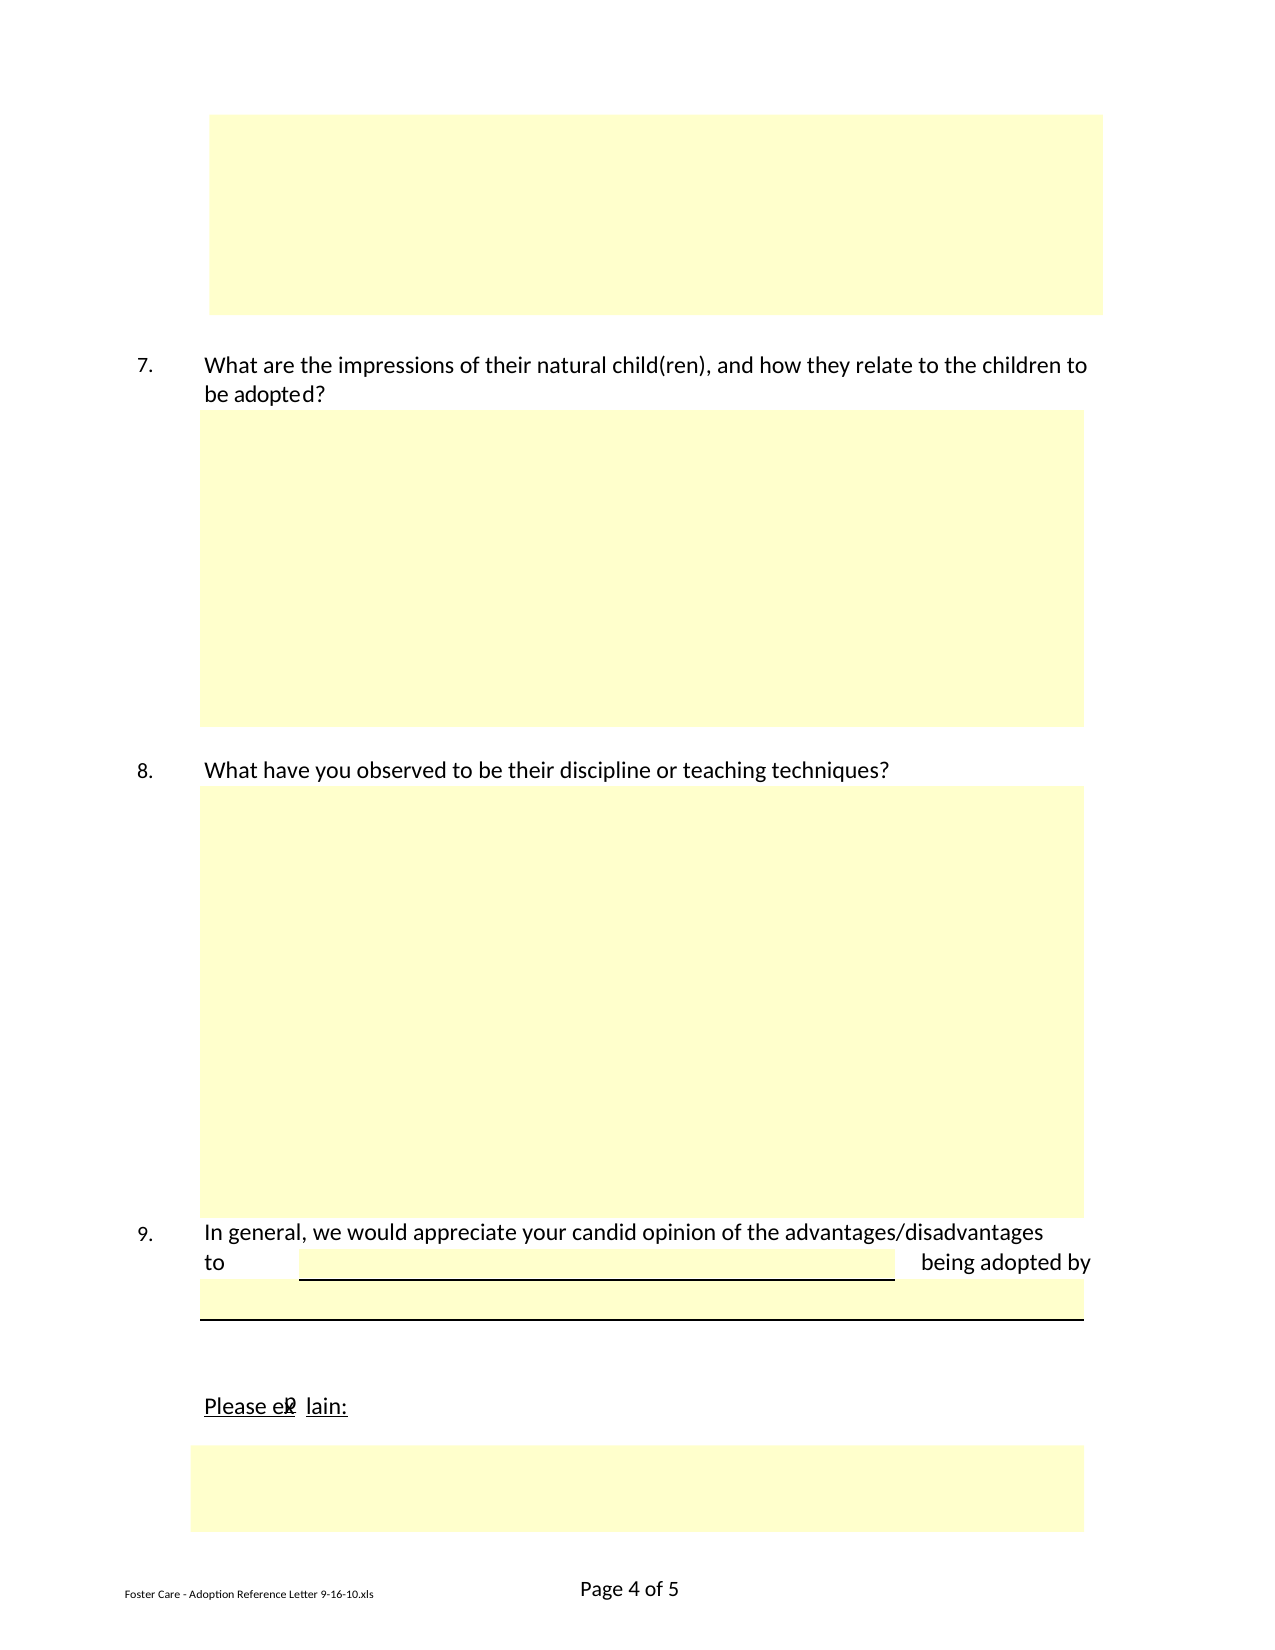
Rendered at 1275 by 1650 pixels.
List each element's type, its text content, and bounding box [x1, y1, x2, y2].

text p [284, 1386, 1096, 1416]
